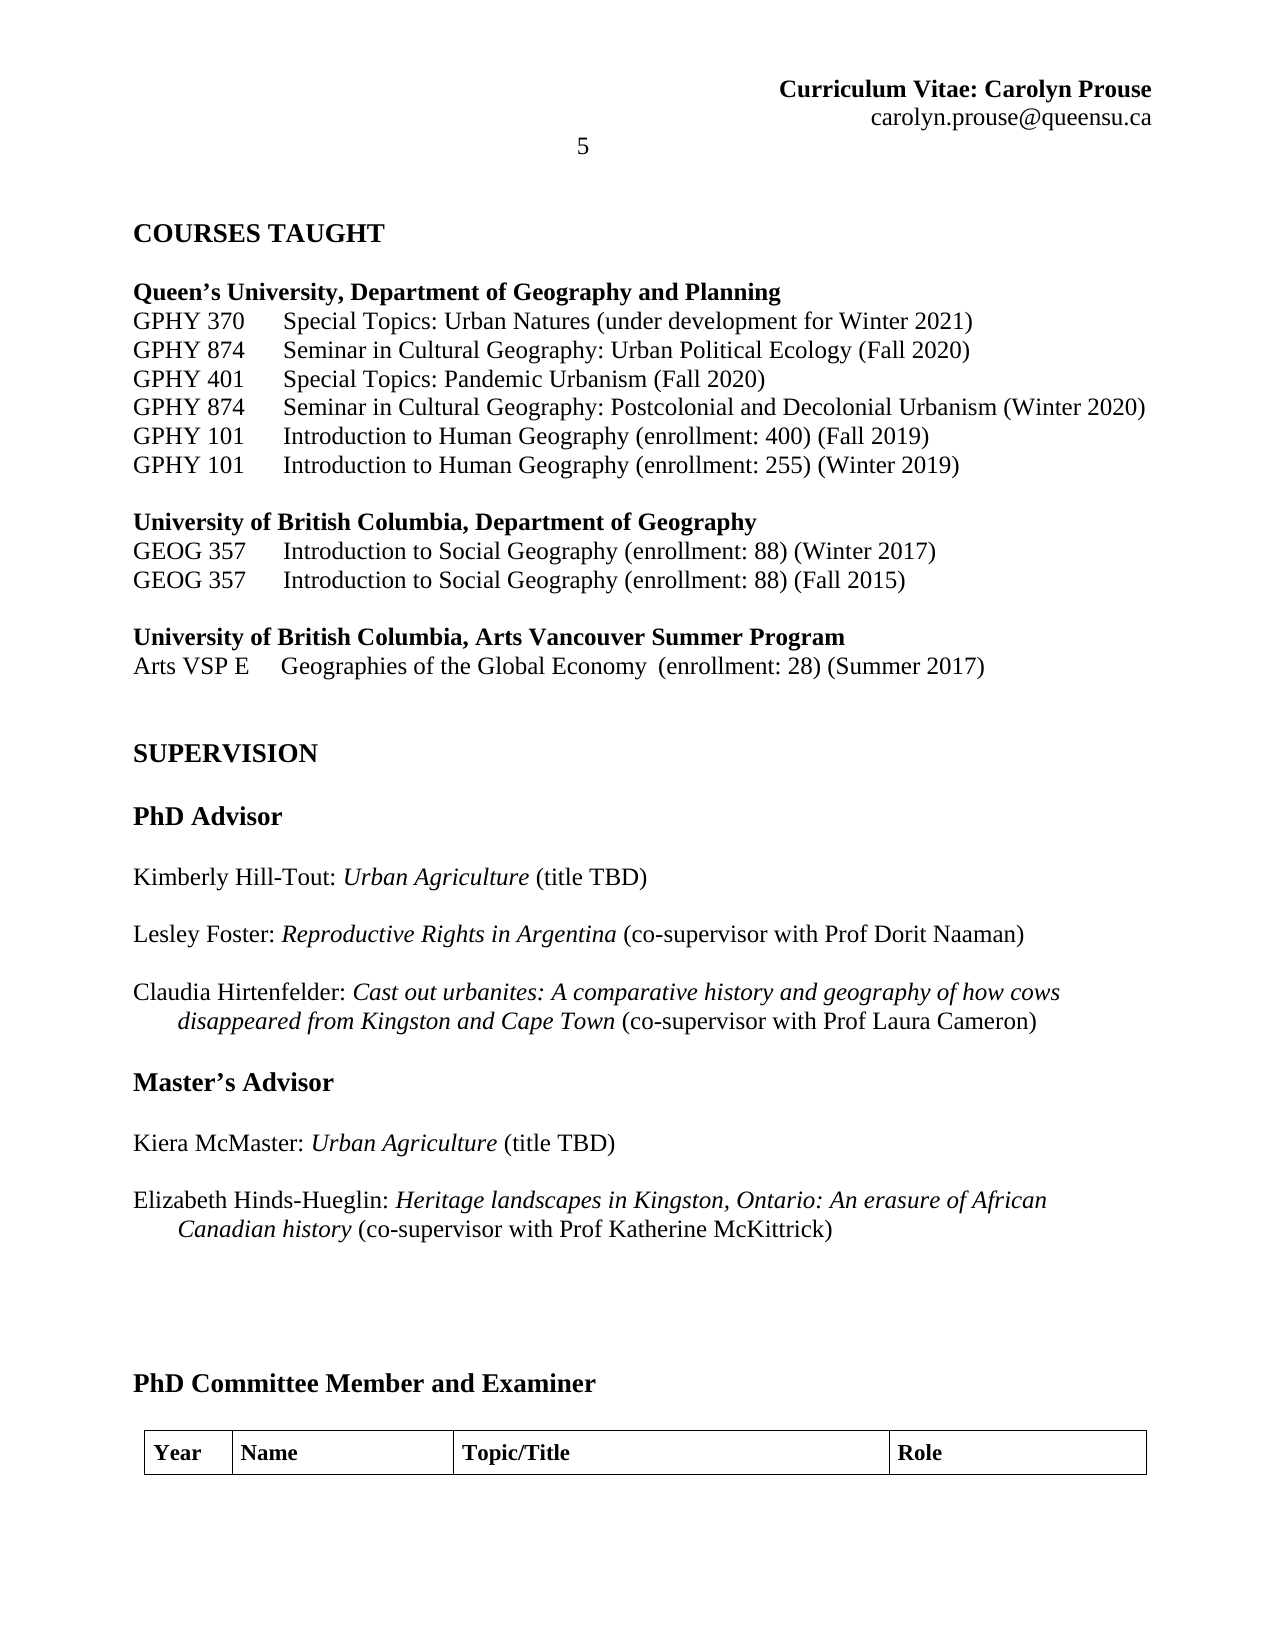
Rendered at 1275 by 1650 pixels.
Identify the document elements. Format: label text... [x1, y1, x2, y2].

text GPHY 874 Seminar in Cultural Geography: Urban Political Ecology (Fall 2020) [133, 335, 1152, 364]
text GPHY 101 Introduction to Human Geography (enrollment: 255) (Winter 2019) [133, 450, 1152, 479]
table_header Role [890, 1431, 1146, 1474]
text Master’s Advisor [133, 1066, 1152, 1097]
text University of British Columbia, Arts Vancouver Summer Program [133, 622, 1152, 651]
table_header Topic/Title [454, 1431, 889, 1474]
text Lesley Foster: Reproductive Rights in Argentina (co-supervisor with Prof Dorit Naaman) [133, 919, 1152, 948]
text PhD Advisor [133, 800, 1152, 831]
text Arts VSP E Geographies of the Global Economy (enrollment: 28) (Summer 2017) [133, 651, 1152, 680]
table_header Year [145, 1431, 232, 1474]
text Kiera McMaster: Urban Agriculture (title TBD) [133, 1128, 1152, 1157]
text GPHY 874 Seminar in Cultural Geography: Postcolonial and Decolonial Urbanism (Winter 2020) [133, 392, 1152, 421]
text GEOG 357 Introduction to Social Geography (enrollment: 88) (Fall 2015) [133, 565, 1152, 594]
text Queen’s University, Department of Geography and Planning [133, 277, 1152, 306]
text University of British Columbia, Department of Geography [133, 507, 1152, 536]
text GPHY 101 Introduction to Human Geography (enrollment: 400) (Fall 2019) [133, 421, 1152, 450]
text PhD Committee Member and Examiner [133, 1367, 1152, 1399]
text Claudia Hirtenfelder: Cast out urbanites: A comparative history and geography of how cows disappeared from Kingston and Cape Town (co-supervisor with Prof Laura Cameron) [133, 977, 1152, 1034]
text SUPERVISION [133, 737, 1152, 768]
table_header Name [233, 1431, 453, 1474]
text COURSES TAUGHT [133, 217, 1152, 249]
text GEOG 357 Introduction to Social Geography (enrollment: 88) (Winter 2017) [133, 536, 1152, 565]
text Elizabeth Hinds-Hueglin: Heritage landscapes in Kingston, Ontario: An erasure of African Canadian history (co-supervisor with Prof Katherine McKittrick) [133, 1185, 1152, 1243]
text Kimberly Hill-Tout: Urban Agriculture (title TBD) [133, 862, 1152, 891]
text GPHY 370 Special Topics: Urban Natures (under development for Winter 2021) [133, 306, 1152, 335]
text GPHY 401 Special Topics: Pandemic Urbanism (Fall 2020) [133, 364, 1152, 392]
